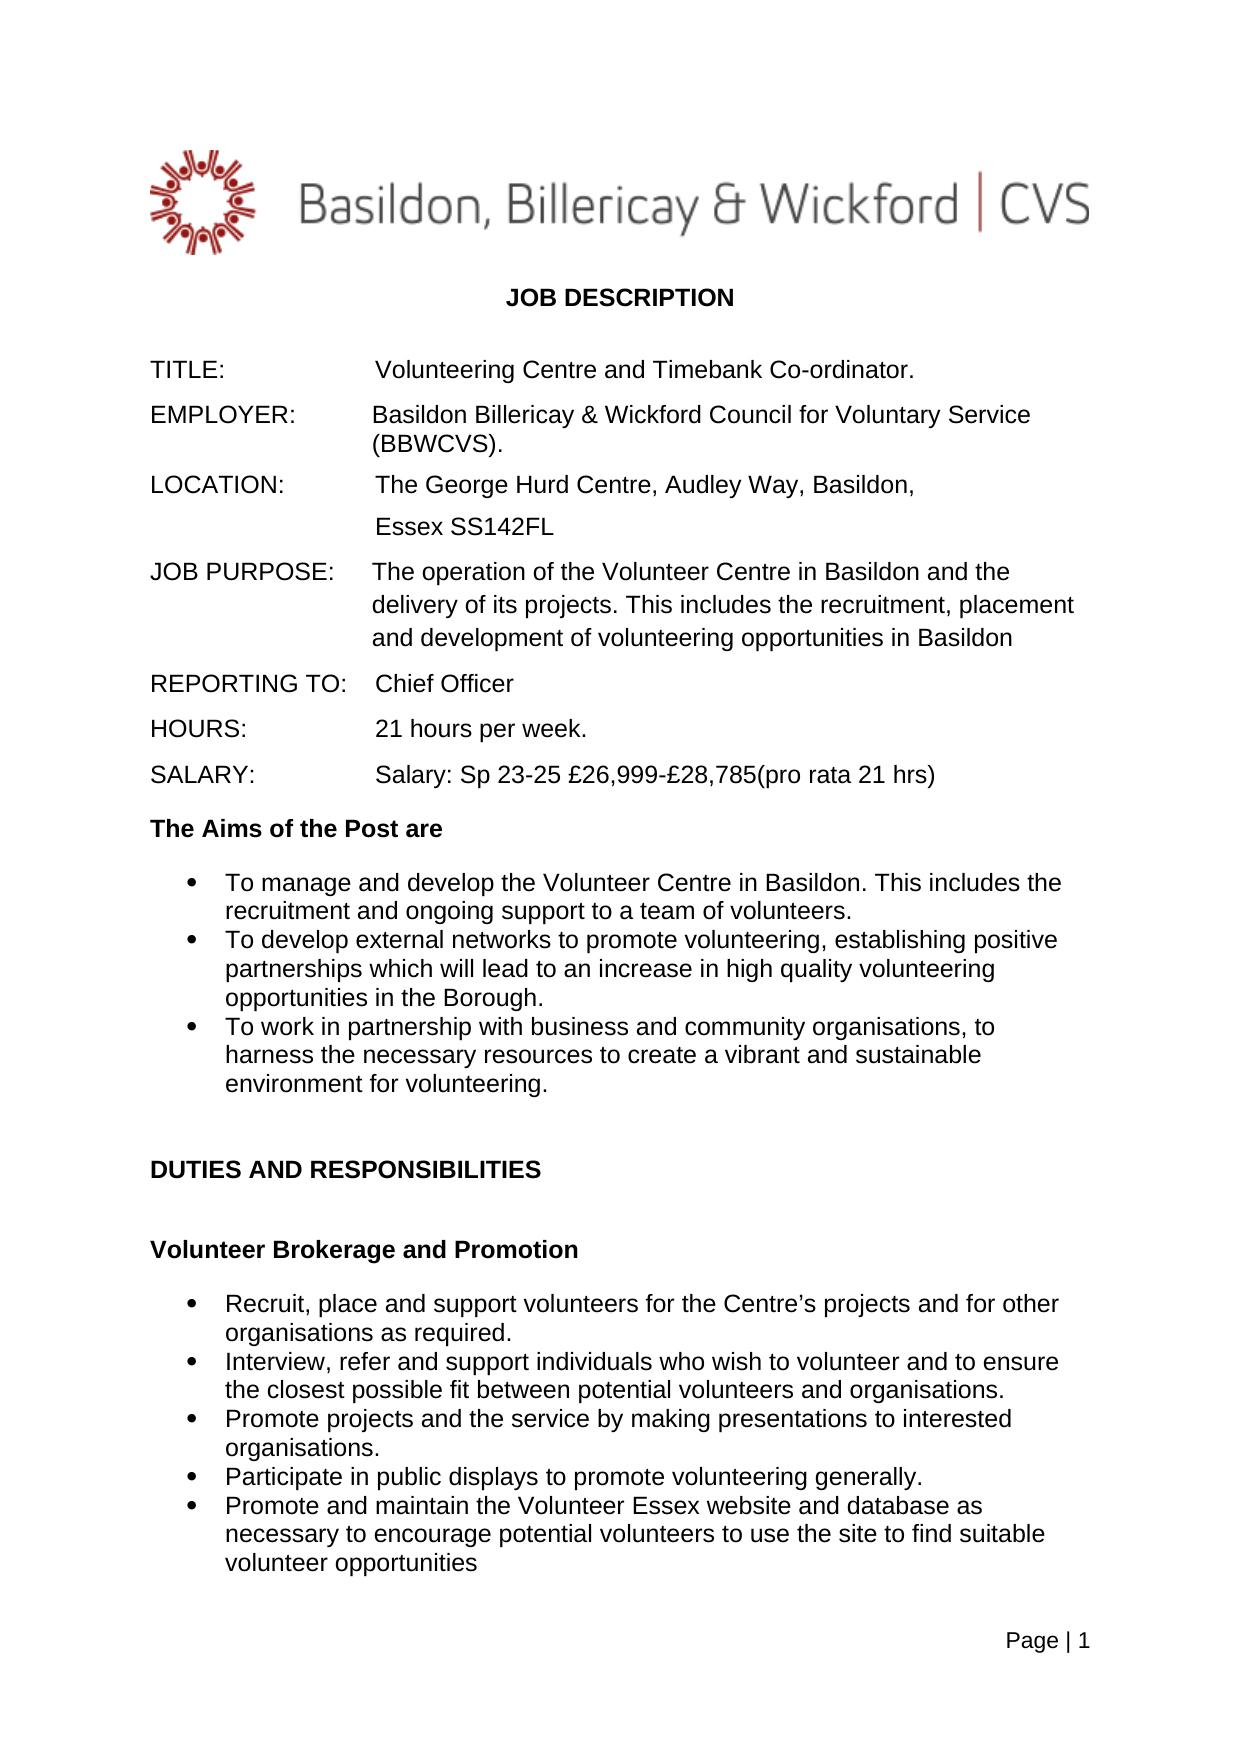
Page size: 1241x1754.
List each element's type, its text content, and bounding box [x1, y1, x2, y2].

list Participate in public displays to promote volunteering generally. [187, 1462, 1090, 1491]
list To manage and develop the Volunteer Centre in Basildon. This includes the recruitment and ongoing support to a team of volunteers. [187, 867, 1090, 925]
text JOB PURPOSE: The operation of the Volunteer Centre in Basildon and the delivery of its projects. This includes the recruitment, placement and development of volunteering opportunities in Basildon [150, 557, 1090, 652]
list Interview, refer and support individuals who wish to volunteer and to ensure the closest possible fit between potential volunteers and organisations. [187, 1347, 1090, 1404]
text REPORTING TO: Chief Officer [150, 669, 1090, 697]
list To develop external networks to promote volunteering, establishing positive partnerships which will lead to an increase in high quality volunteering opportunities in the Borough. [187, 925, 1090, 1011]
list Promote projects and the service by making presentations to interested organisations. [187, 1404, 1090, 1462]
list Recruit, place and support volunteers for the Centre’s projects and for other organisations as required. [187, 1289, 1090, 1347]
subtitle LOCATION: The George Hurd Centre, Audley Way, Basildon, [150, 470, 1090, 499]
subtitle JOB DESCRIPTION [150, 283, 1090, 312]
text The Aims of the Post are [150, 814, 1090, 842]
text Volunteer Brokerage and Promotion [150, 1235, 1090, 1264]
subtitle DUTIES AND RESPONSIBILITIES [150, 1155, 1090, 1184]
list To work in partnership with business and community organisations, to harness the necessary resources to create a vibrant and sustainable environment for volunteering. [187, 1011, 1090, 1098]
picture [150, 150, 1089, 255]
list Promote and maintain the Volunteer Essex website and database as necessary to encourage potential volunteers to use the site to find suitable volunteer opportunities [187, 1491, 1090, 1577]
subtitle EMPLOYER: Basildon Billericay & Wickford Council for Voluntary Service (BBWCVS). [150, 400, 1090, 458]
text SALARY: Salary: Sp 23-25 £26,999-£28,785(pro rata 21 hrs) [150, 760, 1090, 788]
text Essex SS142FL [150, 512, 1090, 540]
text TITLE: Volunteering Centre and Timebank Co-ordinator. [150, 355, 1090, 384]
text HOURS: 21 hours per week. [150, 714, 1090, 743]
